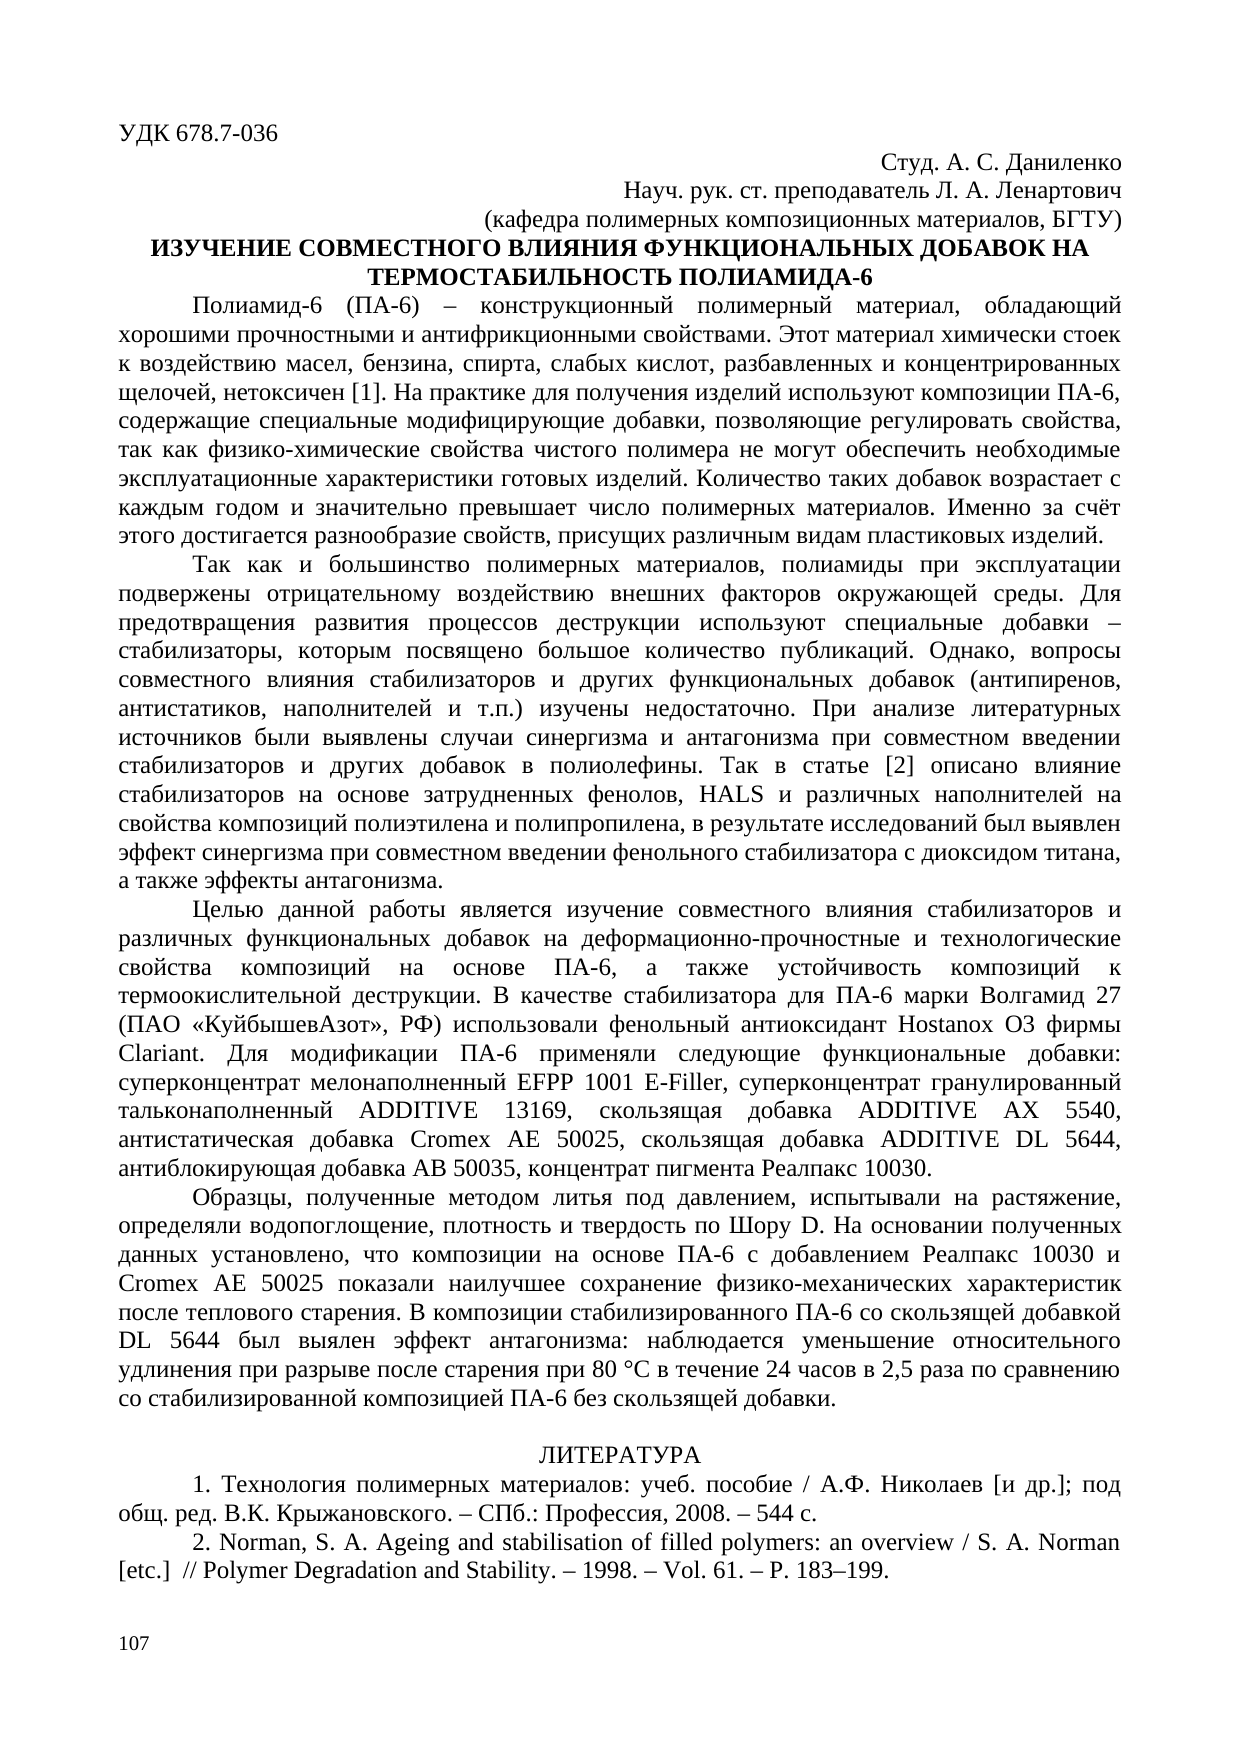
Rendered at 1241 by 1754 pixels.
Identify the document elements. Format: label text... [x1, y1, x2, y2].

text Науч. рук. ст. преподаватель Л. А. Ленартович [118, 176, 1122, 204]
text (кафедра полимерных композиционных материалов, БГТУ) [118, 204, 1122, 233]
text УДК 678.7-036 [118, 118, 1122, 147]
text 1. Технология полимерных материалов: учеб. пособие / А.Ф. Николаев [и др.]; под общ. ред. В.К. Крыжановского. – СПб.: Профессия, 2008. – 544 с. [118, 1469, 1122, 1527]
text Так как и большинство полимерных материалов, полиамиды при эксплуатации подвержены отрицательному воздействию внешних факторов окружающей среды. Для предотвращения развития процессов деструкции используют специальные добавки – стабилизаторы, которым посвящено большое количество публикаций. Однако, вопросы совместного влияния стабилизаторов и других функциональных добавок (антипиренов, антистатиков, наполнителей и т.п.) изучены недостаточно. При анализе литературных источников были выявлены случаи синергизма и антагонизма при совместном введении стабилизаторов и других добавок в полиолефины. Так в статье [2] описано влияние стабилизаторов на основе затрудненных фенолов, HALS и различных наполнителей на свойства композиций полиэтилена и полипропилена, в результате исследований был выявлен эффект синергизма при совместном введении фенольного стабилизатора с диоксидом титана, а также эффекты антагонизма. [118, 549, 1122, 894]
text 2. Norman, S. A. Ageing and stabilisation of filled polymers: an overview / S. A. Norman [etc.] // Polymer Degradation and Stability. ‒ 1998. ‒ Vol. 61. ‒ P. 183‒199. [118, 1527, 1122, 1584]
text Целью данной работы является изучение совместного влияния стабилизаторов и различных функциональных добавок на деформационно-прочностные и технологические свойства композиций на основе ПА-6, а также устойчивость композиций к термоокислительной деструкции. В качестве стабилизатора для ПА-6 марки Волгамид 27 (ПАО «КуйбышевАзот», РФ) использовали фенольный антиоксидант Hostanox O3 фирмы Clariant. Для модификации ПА-6 применяли следующие функциональные добавки: суперконцентрат мелонаполненный EFPP 1001 E-Filler, суперконцентрат гранулированный тальконаполненный ADDITIVE 13169, cкользящая добавка ADDITIVE AX 5540, антистатическая добавка Cromex AE 50025, скользящая добавка ADDITIVE DL 5644, антиблокирующая добавка AB 50035, концентрат пигмента Реалпакс 10030. [118, 894, 1122, 1182]
text Студ. А. С. Даниленко [118, 147, 1122, 176]
text Образцы, полученные методом литья под давлением, испытывали на растяжение, определяли водопоглощение, плотность и твердость по Шору D. На основании полученных данных установлено, что композиции на основе ПА-6 с добавлением Реалпакс 10030 и Сromex AE 50025 показали наилучшее сохранение физико-механических характеристик после теплового старения. В композиции стабилизированного ПА-6 со скользящей добавкой DL 5644 был выялен эффект антагонизма: наблюдается уменьшение относительного удлинения при разрыве после старения при 80 °С в течение 24 часов в 2,5 раза по сравнению со стабилизированной композицией ПА-6 без скользящей добавки. [118, 1182, 1122, 1412]
text Полиамид-6 (ПА-6) – конструкционный полимерный материал, обладающий хорошими прочностными и антифрикционными свойствами. Этот материал химически стоек к воздействию масел, бензина, спирта, слабых кислот, разбавленных и концентрированных щелочей, нетоксичен [1]. На практике для получения изделий используют композиции ПА-6, содержащие специальные модифицирующие добавки, позволяющие регулировать свойства, так как физико-химические свойства чистого полимера не могут обеспечить необходимые эксплуатационные характеристики готовых изделий. Количество таких добавок возрастает с каждым годом и значительно превышает число полимерных материалов. Именно за счёт этого достигается разнообразие свойств, присущих различным видам пластиковых изделий. [118, 291, 1122, 549]
text ЛИТЕРАТУРА [118, 1441, 1122, 1469]
text ИЗУЧЕНИЕ СОВМЕСТНОГО ВЛИЯНИЯ ФУНКЦИОНАЛЬНЫХ ДОБАВОК НА ТЕРМОСТАБИЛЬНОСТЬ ПОЛИАМИДА-6 [118, 233, 1122, 291]
